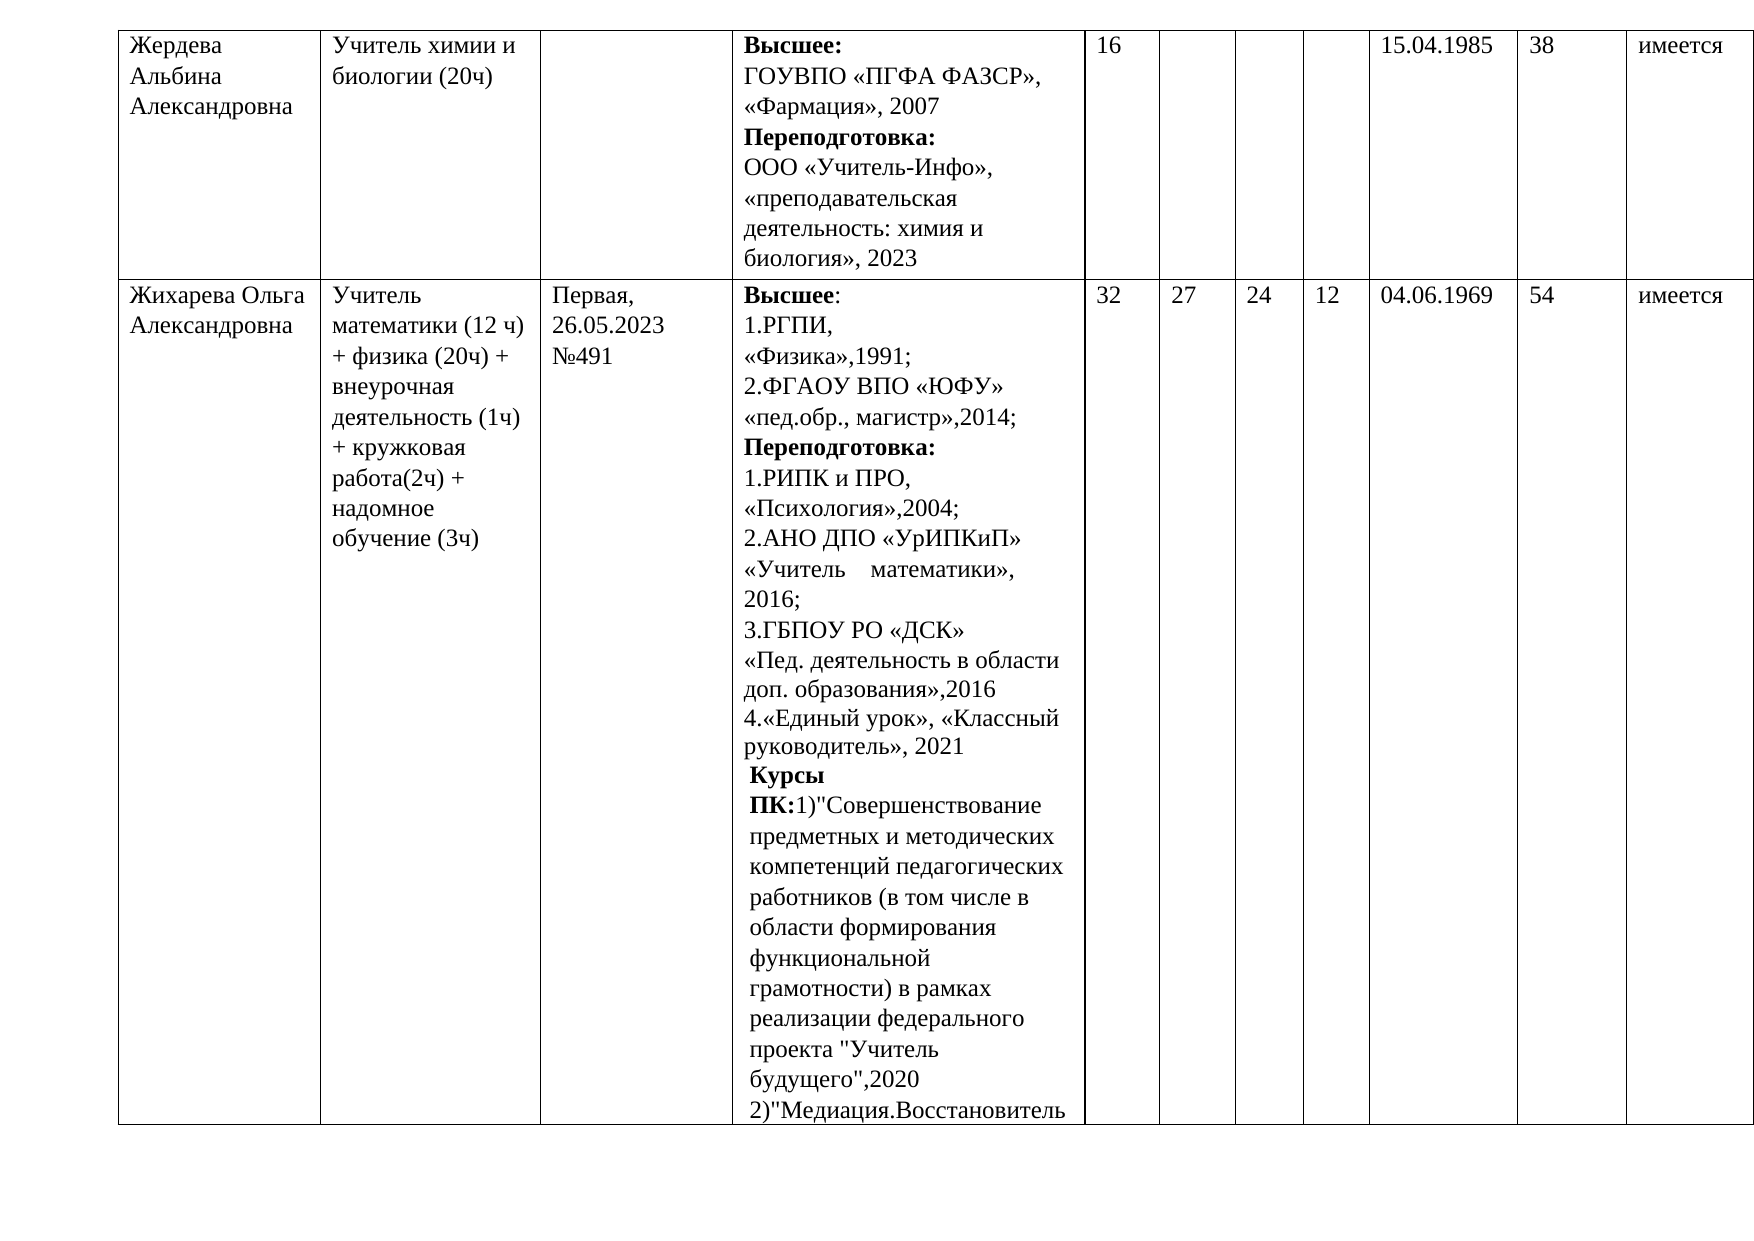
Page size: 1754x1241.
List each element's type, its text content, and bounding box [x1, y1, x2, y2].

table_cell [541, 31, 732, 279]
table_cell 16 [1086, 31, 1159, 279]
table_cell имеется [1627, 280, 1753, 1123]
table_cell Высшее: ГОУВПО «ПГФА ФАЗСР», «Фармация», 2007 Переподготовка: ООО «Учитель-Инфо», «преподавательская деятельность: химия и биология», 2023 [733, 31, 1084, 279]
table_cell [1236, 31, 1303, 279]
table_cell 15.04.1985 [1370, 31, 1517, 279]
table_cell 27 [1160, 280, 1235, 1123]
table_cell Учитель химии и биологии (20ч) [321, 31, 540, 279]
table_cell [733, 280, 1084, 1123]
table_cell 12 [1304, 280, 1369, 1123]
table_cell 32 [1086, 280, 1159, 1123]
table_cell 38 [1518, 31, 1626, 279]
table_cell имеется [1627, 31, 1753, 279]
table_cell 04.06.1969 [1370, 280, 1517, 1123]
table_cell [119, 280, 320, 1123]
table_cell 54 [1518, 280, 1626, 1123]
table_cell Жердева Альбина Александровна [119, 31, 320, 279]
table_cell [1160, 31, 1235, 279]
table_cell [1304, 31, 1369, 279]
table_cell 24 [1236, 280, 1303, 1123]
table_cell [541, 280, 732, 1123]
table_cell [321, 280, 540, 1123]
